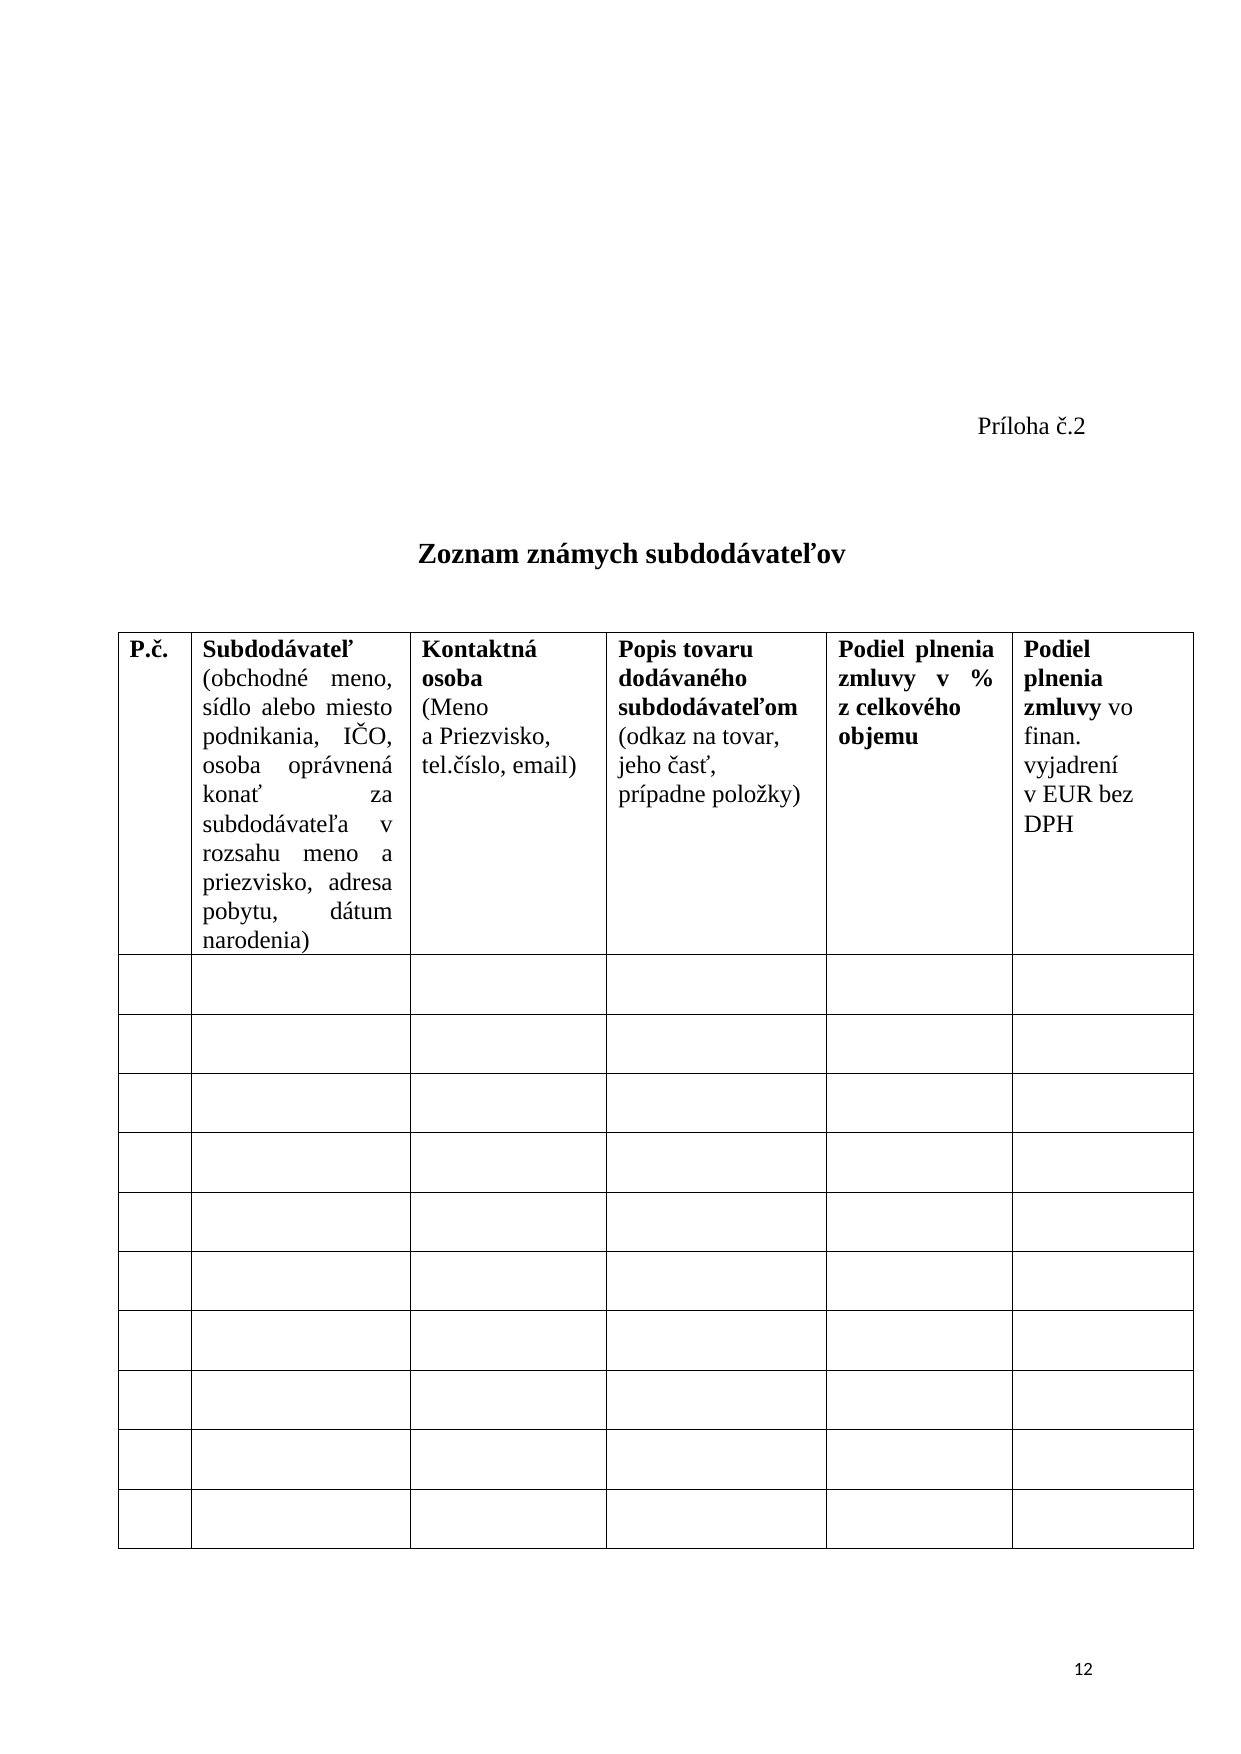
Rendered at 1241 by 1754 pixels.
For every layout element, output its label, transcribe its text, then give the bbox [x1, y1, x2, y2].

table_cell [827, 1430, 1012, 1488]
table_cell [411, 1430, 606, 1488]
table_cell [119, 1193, 191, 1251]
table_header Subdodávateľ (obchodné meno, sídlo alebo miesto podnikania, IČO, osoba oprávnená konať za subdodávateľa v rozsahu meno a priezvisko, adresa pobytu, dátum narodenia) [192, 633, 410, 954]
table_header Podiel plnenia zmluvy v % z celkového objemu [827, 633, 1012, 954]
table_cell [827, 1133, 1012, 1192]
table_cell [607, 1193, 826, 1251]
table_cell [1013, 1074, 1193, 1132]
table_cell [1013, 955, 1193, 1013]
table_cell [827, 1490, 1012, 1548]
table_cell [827, 1193, 1012, 1251]
table_cell [192, 955, 410, 1013]
table_cell [411, 1252, 606, 1310]
table_cell [607, 1311, 826, 1370]
table_cell [192, 1371, 410, 1429]
table_cell [411, 955, 606, 1013]
table_cell [827, 1311, 1012, 1370]
table_cell [827, 1015, 1012, 1073]
table_cell [827, 1371, 1012, 1429]
text Príloha č.2 [252, 411, 1086, 440]
table_cell [411, 1311, 606, 1370]
table_cell [1013, 1490, 1193, 1548]
table_cell [119, 1490, 191, 1548]
table_cell [192, 1133, 410, 1192]
table_cell [607, 955, 826, 1013]
table_cell [607, 1371, 826, 1429]
table_cell [411, 1193, 606, 1251]
table_cell [192, 1311, 410, 1370]
table_cell [119, 1252, 191, 1310]
table_cell [119, 1074, 191, 1132]
table_cell [411, 1490, 606, 1548]
table_cell [411, 1074, 606, 1132]
table_cell [1013, 1133, 1193, 1192]
table_cell [119, 1430, 191, 1488]
table_cell [1013, 1430, 1193, 1488]
text Zoznam známych subdodávateľov [177, 536, 1086, 569]
table_header Kontaktná osoba (Meno a Priezvisko, tel.číslo, email) [411, 633, 606, 954]
table_cell [192, 1430, 410, 1488]
table_cell [192, 1193, 410, 1251]
table_cell [119, 955, 191, 1013]
table_cell [192, 1074, 410, 1132]
table_cell [192, 1490, 410, 1548]
table_cell [119, 1133, 191, 1192]
table_header Popis tovaru dodávaného subdodávateľom (odkaz na tovar, jeho časť, prípadne položky) [607, 633, 826, 954]
table_cell [607, 1074, 826, 1132]
table_cell [827, 1074, 1012, 1132]
table_cell [192, 1252, 410, 1310]
table_cell [411, 1371, 606, 1429]
table_header P.č. [119, 633, 191, 954]
table_cell [607, 1490, 826, 1548]
table_cell [1013, 1015, 1193, 1073]
table_cell [607, 1133, 826, 1192]
table_cell [119, 1311, 191, 1370]
table_cell [827, 1252, 1012, 1310]
table_cell [411, 1015, 606, 1073]
table_cell [607, 1015, 826, 1073]
table_cell [827, 955, 1012, 1013]
table_header Podiel plnenia zmluvy vo finan. vyjadrení v EUR bez DPH [1013, 633, 1193, 954]
table_cell [1013, 1193, 1193, 1251]
table_cell [119, 1371, 191, 1429]
table_cell [607, 1430, 826, 1488]
table_cell [192, 1015, 410, 1073]
table_cell [1013, 1252, 1193, 1310]
table_cell [119, 1015, 191, 1073]
table_cell [411, 1133, 606, 1192]
table_cell [607, 1252, 826, 1310]
table_cell [1013, 1371, 1193, 1429]
table_cell [1013, 1311, 1193, 1370]
